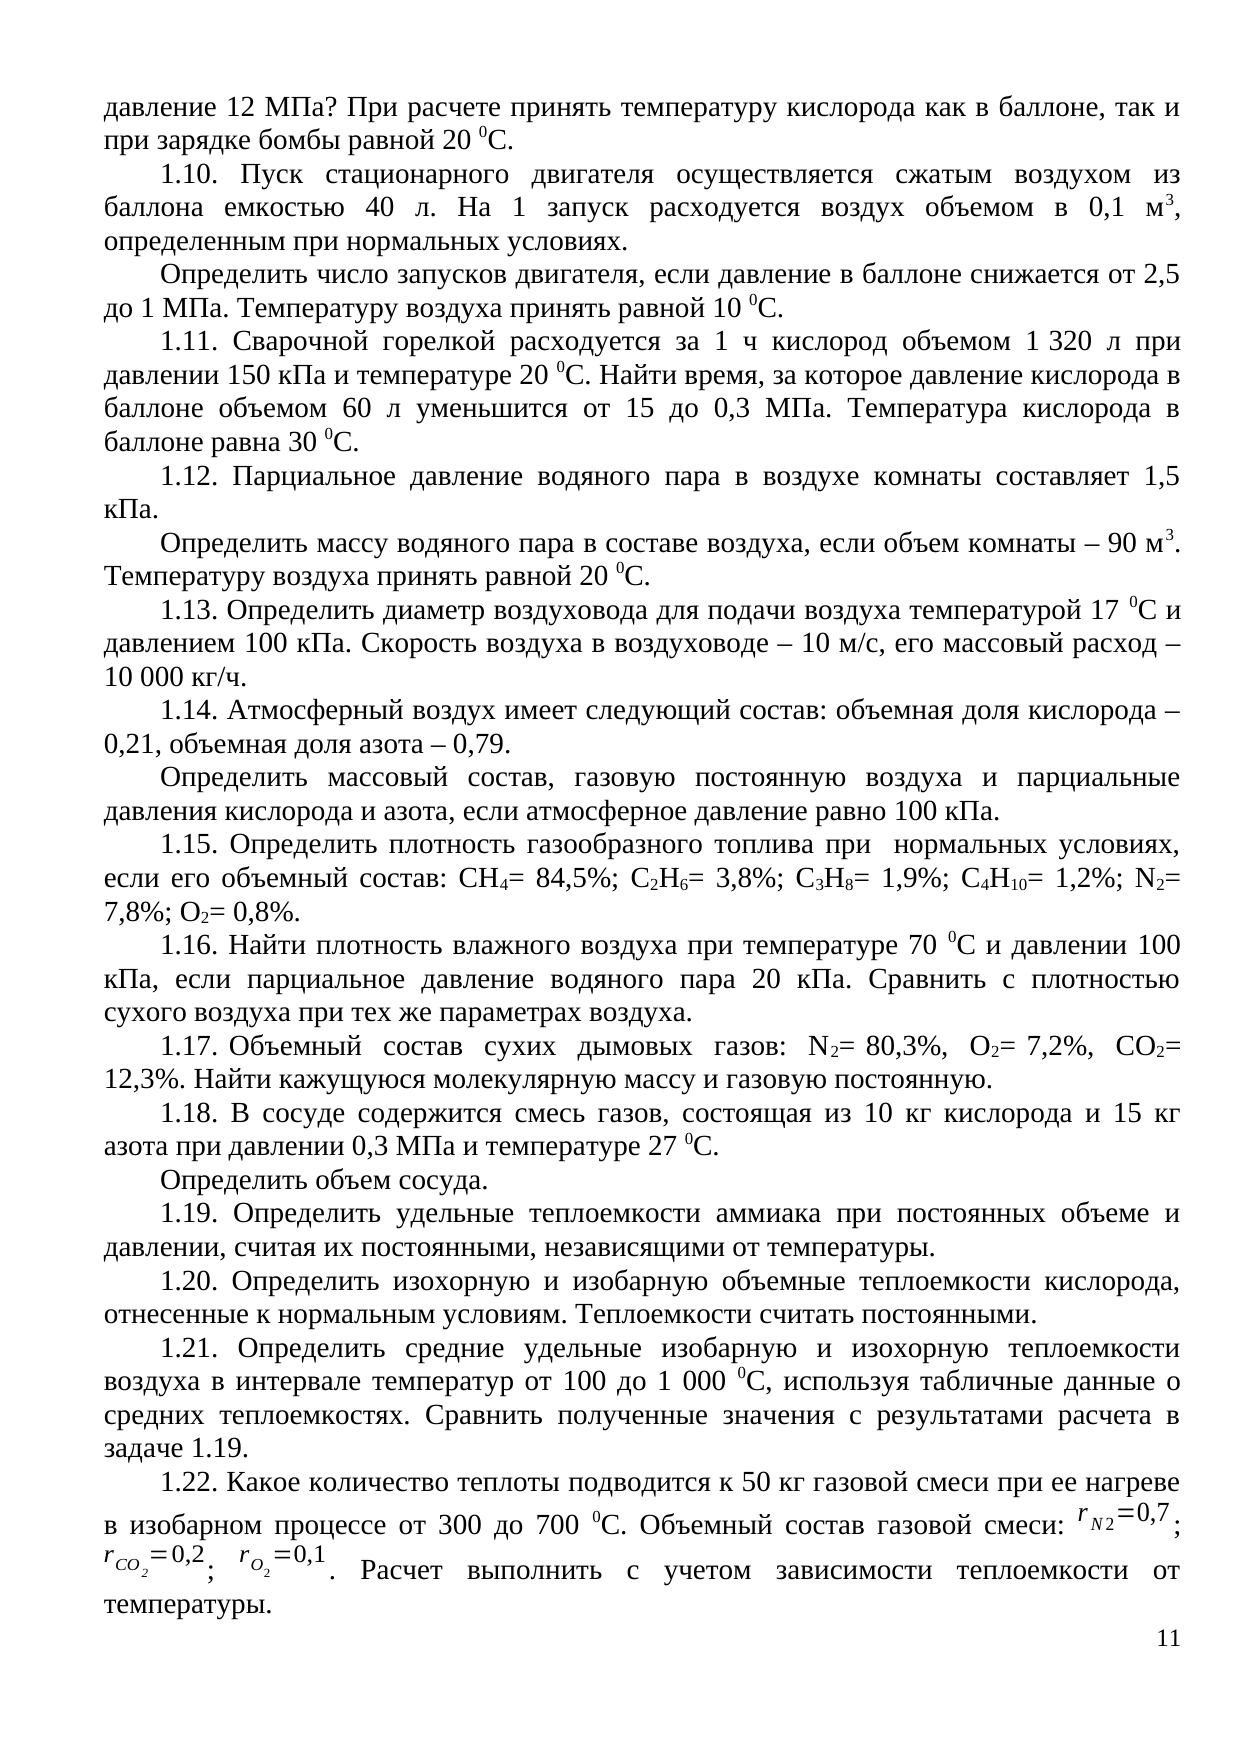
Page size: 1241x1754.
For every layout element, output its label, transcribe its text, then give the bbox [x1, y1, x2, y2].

text Определить объем сосуда. [103, 1162, 1181, 1196]
text 1.10. Пуск стационарного двигателя осуществляется сжатым воздухом из баллона емкостью 40 л. На 1 запуск расходуется воздух объемом в 0,1 м3, определенным при нормальных условиях. [103, 156, 1181, 256]
text Определить массу водяного пара в составе воздуха, если объем комнаты – 90 м3. Температуру воздуха принять равной 20 0С. [103, 525, 1181, 592]
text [103, 89, 1181, 156]
text 1.20. Определить изохорную и изобарную объемные теплоемкости кислорода, отнесенные к нормальным условиям. Теплоемкости считать постоянными. [103, 1263, 1181, 1330]
text 1.13. Определить диаметр воздуховода для подачи воздуха температурой 17 0С и давлением 100 кПа. Скорость воздуха в воздуховоде – 10 м/с, его массовый расход – 10 000 кг/ч. [103, 592, 1181, 692]
text 1.16. Найти плотность влажного воздуха при температуре 70 0С и давлении 100 кПа, если парциальное давление водяного пара 20 кПа. Сравнить с плотностью сухого воздуха при тех же параметрах воздуха. [103, 927, 1181, 1028]
text 1.18. В сосуде содержится смесь газов, состоящая из 10 кг кислорода и 15 кг азота при давлении 0,3 МПа и температуре 27 0С. [103, 1095, 1181, 1162]
text 1.21. Определить средние удельные изобарную и изохорную теплоемкости воздуха в интервале температур от 100 до 1 000 0С, используя табличные данные о средних теплоемкостях. Сравнить полученные значения с результатами расчета в задаче 1.19. [103, 1330, 1181, 1464]
text Определить массовый состав, газовую постоянную воздуха и парциальные давления кислорода и азота, если атмосферное давление равно 100 кПа. [103, 759, 1181, 827]
text 1.19. Определить удельные теплоемкости аммиака при постоянных объеме и давлении, считая их постоянными, независящими от температуры. [103, 1196, 1181, 1263]
text Определить число запусков двигателя, если давление в баллоне снижается от 2,5 до 1 МПа. Температуру воздуха принять равной 10 0С. [103, 256, 1181, 323]
text 1.11. Сварочной горелкой расходуется за 1 ч кислород объемом 1 320 л при давлении 150 кПа и температуре 20 0С. Найти время, за которое давление кислорода в баллоне объемом 60 л уменьшится от 15 до 0,3 МПа. Температура кислорода в баллоне равна 30 0С. [103, 323, 1181, 458]
text 1.22. Какое количество теплоты подводится к 50 кг газовой смеси при ее нагреве в изобарном процессе от 300 до 700 0С. Объемный состав газовой смеси: ; ; . Расчет выполнить с учетом зависимости теплоемкости от температуры. [103, 1464, 1181, 1619]
text 1.12. Парциальное давление водяного пара в воздухе комнаты составляет 1,5 кПа. [103, 458, 1181, 525]
text 1.15. Определить плотность газообразного топлива при нормальных условиях, если его объемный состав: СН4= 84,5%; С2Н6= 3,8%; С3Н8= 1,9%; С4Н10= 1,2%; N2= 7,8%; О2= 0,8%. [103, 827, 1181, 927]
text 1.14. Атмосферный воздух имеет следующий состав: объемная доля кислорода – 0,21, объемная доля азота – 0,79. [103, 692, 1181, 759]
text 1.17. Объемный состав сухих дымовых газов: N2= 80,3%, О2= 7,2%, СО2= 12,3%. Найти кажущуюся молекулярную массу и газовую постоянную. [103, 1028, 1181, 1095]
